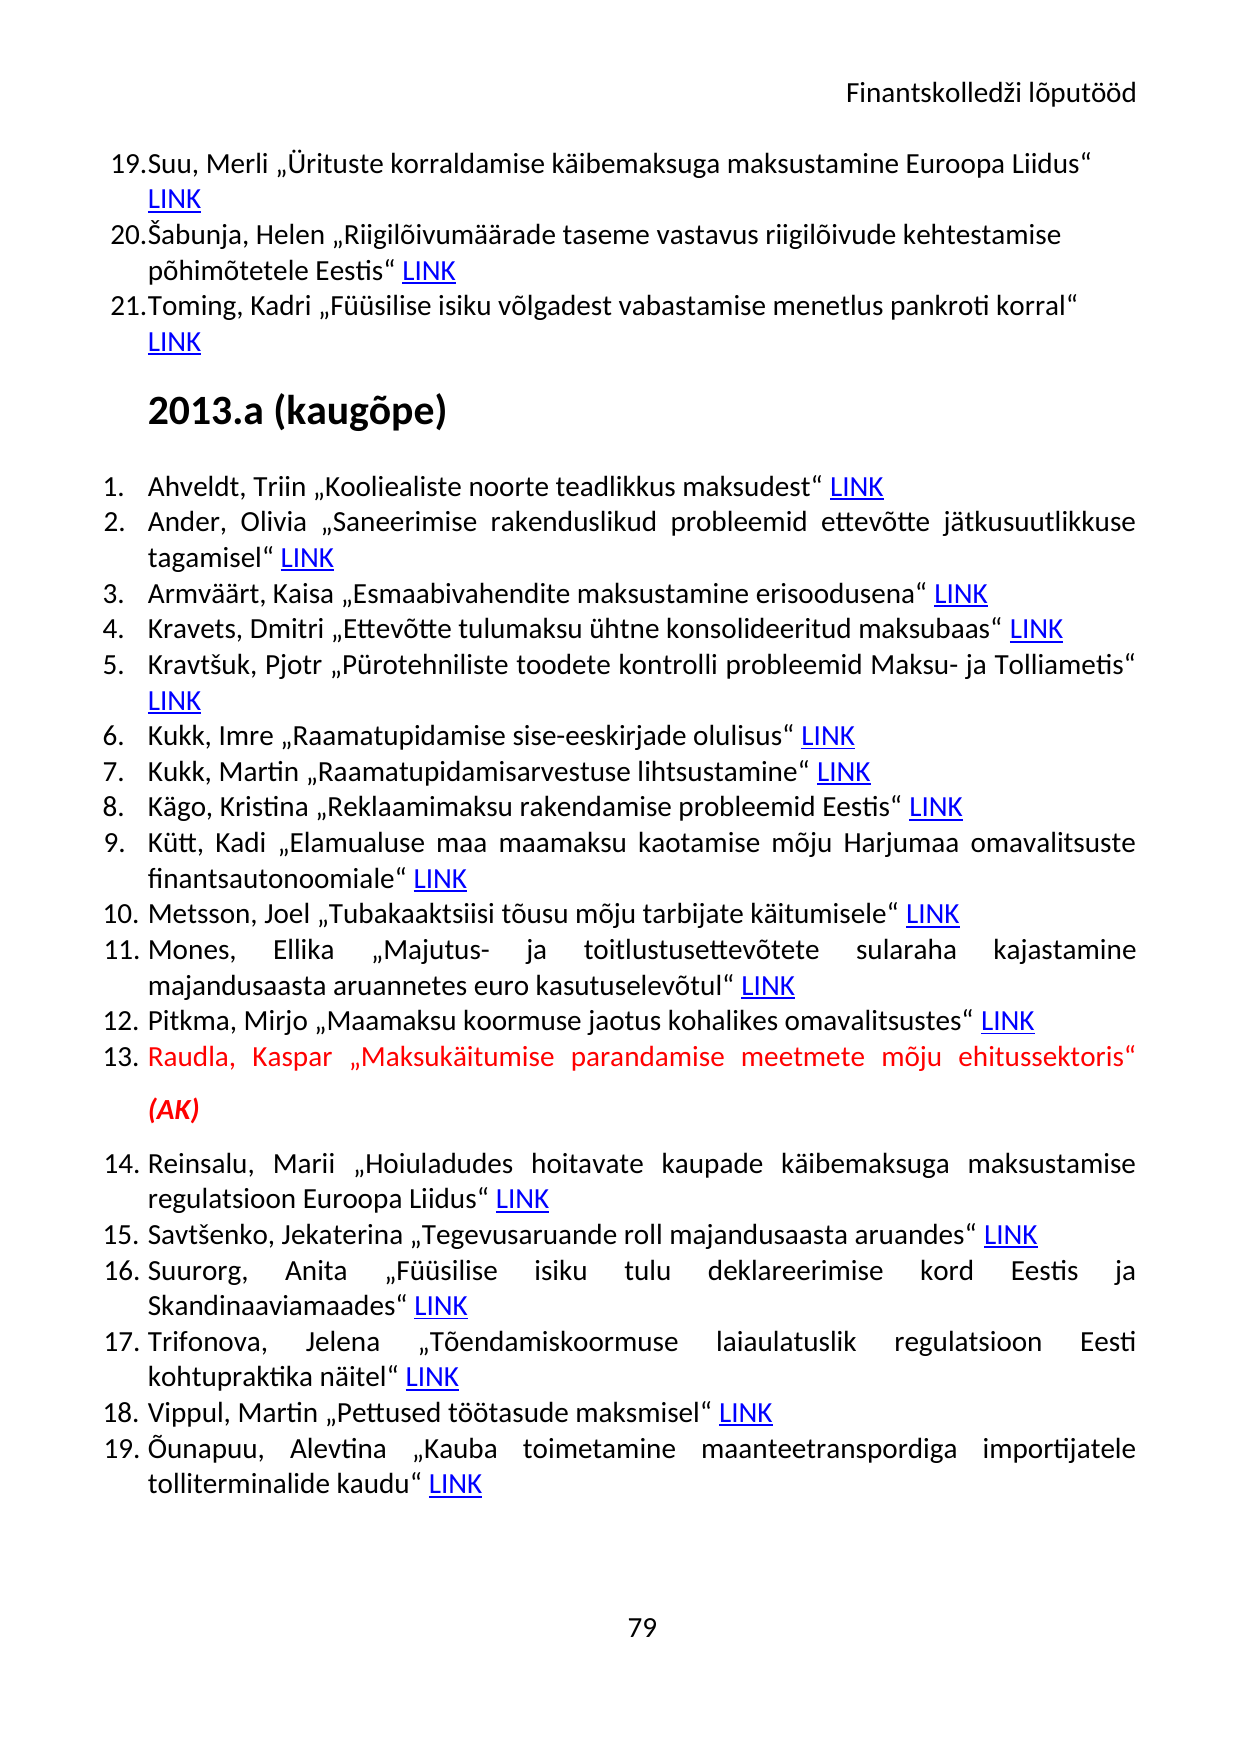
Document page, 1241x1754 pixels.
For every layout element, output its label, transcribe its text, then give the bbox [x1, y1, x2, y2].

list Trifonova, Jelena „Tõendamiskoormuse laiaulatuslik regulatsioon Eesti kohtupraktika näitel“ LINK [103, 1323, 1137, 1394]
subtitle 2013.a (kaugõpe) [148, 384, 1137, 434]
list Ander, Olivia „Saneerimise rakenduslikud probleemid ettevõtte jätkusuutlikkuse tagamisel“ LINK [103, 503, 1137, 575]
list Kravtšuk, Pjotr „Pürotehniliste toodete kontrolli probleemid Maksu- ja Tolliametis“ LINK [102, 646, 1137, 717]
list Vippul, Martin „Pettused töötasude maksmisel“ LINK [102, 1394, 1137, 1430]
list Toming, Kadri „Füüsilise isiku võlgadest vabastamise menetlus pankroti korral“ LINK [110, 287, 1137, 359]
list Kägo, Kristina „Reklaamimaksu rakendamise probleemid Eestis“ LINK [102, 788, 1137, 824]
list Metsson, Joel „Tubakaaktsiisi tõusu mõju tarbijate käitumisele“ LINK [102, 895, 1137, 931]
list Šabunja, Helen „Riigilõivumäärade taseme vastavus riigilõivude kehtestamise põhimõtetele Eestis“ LINK [110, 216, 1137, 287]
list Suurorg, Anita „Füüsilise isiku tulu deklareerimise kord Eestis ja Skandinaaviamaades“ LINK [103, 1252, 1137, 1323]
list Reinsalu, Marii „Hoiuladudes hoitavate kaupade käibemaksuga maksustamise regulatsioon Euroopa Liidus“ LINK [103, 1145, 1137, 1216]
list Armväärt, Kaisa „Esmaabivahendite maksustamine erisoodusena“ LINK [102, 575, 1137, 610]
list Suu, Merli „Ürituste korraldamise käibemaksuga maksustamine Euroopa Liidus“ LINK [110, 145, 1137, 216]
list Ahveldt, Triin „Kooliealiste noorte teadlikkus maksudest“ LINK [102, 468, 1137, 503]
list Kütt, Kadi „Elamualuse maa maamaksu kaotamise mõju Harjumaa omavalitsuste finantsautonoomiale“ LINK [103, 824, 1137, 895]
list Savtšenko, Jekaterina „Tegevusaruande roll majandusaasta aruandes“ LINK [102, 1216, 1137, 1252]
list Pitkma, Mirjo „Maamaksu koormuse jaotus kohalikes omavalitsustes“ LINK [102, 1002, 1137, 1038]
list Kravets, Dmitri „Ettevõtte tulumaksu ühtne konsolideeritud maksubaas“ LINK [102, 610, 1137, 646]
list Kukk, Imre „Raamatupidamise sise-eeskirjade olulisus“ LINK [102, 717, 1137, 753]
list Raudla, Kaspar „Maksukäitumise parandamise meetmete mõju ehitussektoris“ (AK) [102, 1038, 1137, 1127]
list Õunapuu, Alevtina „Kauba toimetamine maanteetranspordiga importijatele tolliterminalide kaudu“ LINK [103, 1430, 1137, 1501]
list Mones, Ellika „Majutus- ja toitlustusettevõtete sularaha kajastamine majandusaasta aruannetes euro kasutuselevõtul“ LINK [103, 931, 1137, 1002]
list Kukk, Martin „Raamatupidamisarvestuse lihtsustamine“ LINK [102, 753, 1137, 788]
